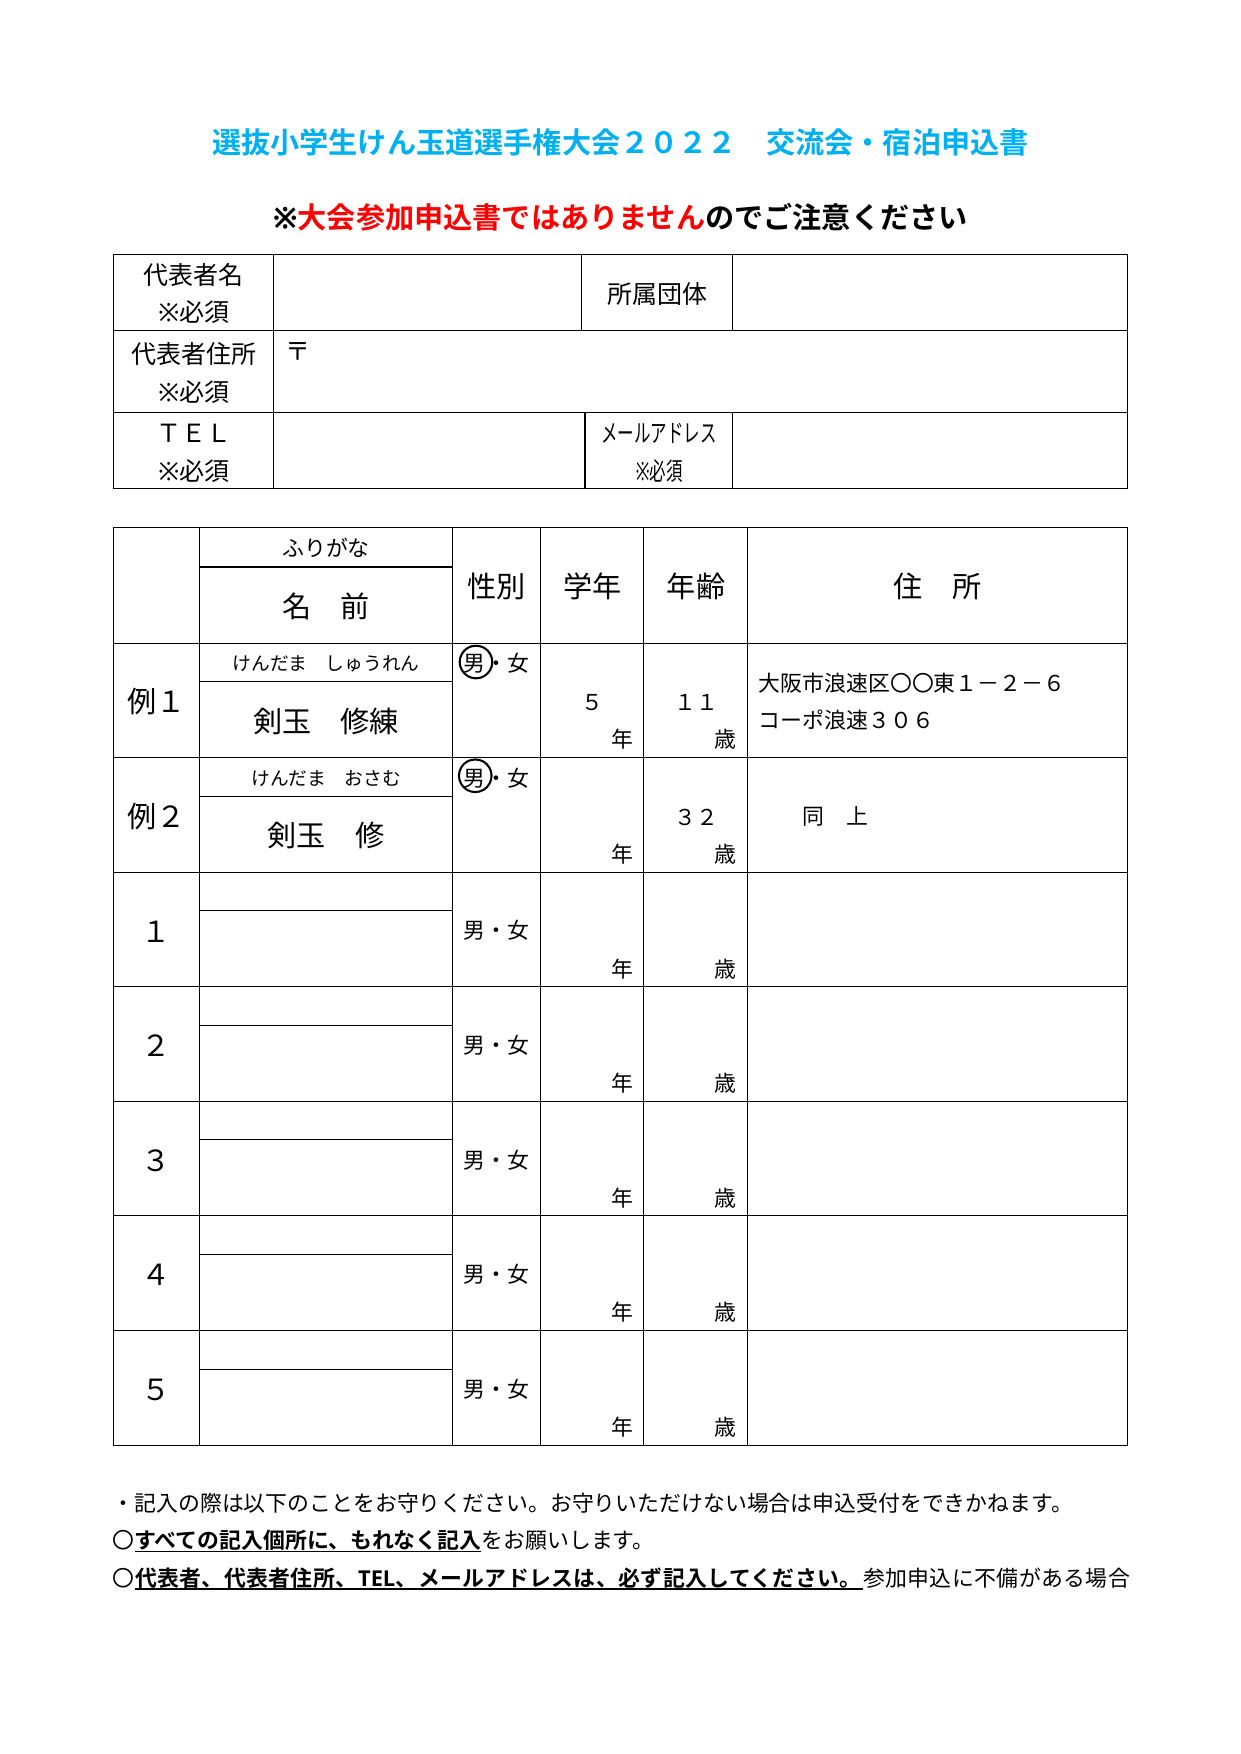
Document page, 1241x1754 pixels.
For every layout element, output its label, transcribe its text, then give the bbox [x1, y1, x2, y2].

table_cell メールアドレス ※必須 [586, 413, 732, 488]
table_cell [748, 1331, 1127, 1444]
table_cell 年 [541, 1216, 643, 1330]
table_cell [748, 1216, 1127, 1330]
table_cell [748, 1102, 1127, 1215]
table_header [733, 255, 1127, 330]
table_cell 歳 [644, 1331, 747, 1444]
table_cell [274, 413, 584, 488]
table_cell 男・女 [453, 873, 540, 986]
table_cell 同 上 [748, 758, 1127, 872]
table_cell 年 [541, 1102, 643, 1215]
table_cell 男・女 [453, 1216, 540, 1330]
table_header 学年 [541, 528, 643, 642]
table_cell [200, 1026, 452, 1101]
table_cell [200, 1255, 452, 1330]
table_cell [748, 987, 1127, 1101]
table_cell 年 [541, 758, 643, 872]
table_cell 〒 [274, 331, 1127, 412]
table_cell [200, 1102, 452, 1139]
table_cell ２ [114, 987, 199, 1101]
table_header [114, 528, 199, 642]
table_header 年齢 [644, 528, 747, 642]
table_cell ３２ 歳 [644, 758, 747, 872]
table_cell 剣玉 修練 [200, 682, 452, 757]
table_cell 剣玉 修 [200, 797, 452, 872]
table_cell [200, 1370, 452, 1444]
table_cell 歳 [644, 987, 747, 1101]
table_cell 代表者住所 ※必須 [114, 331, 273, 412]
table_cell 男・女 [453, 758, 540, 872]
table_header 住 所 [748, 528, 1127, 642]
table_cell けんだま しゅうれん [200, 644, 452, 681]
table_cell 例１ [114, 644, 199, 757]
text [112, 1558, 1130, 1596]
table_cell ３ [114, 1102, 199, 1215]
table_cell 名 前 [200, 568, 452, 642]
table_cell １１ 歳 [644, 644, 747, 757]
table_cell [200, 1331, 452, 1368]
table_cell 大阪市浪速区〇〇東１－２－６ コーポ浪速３０６ [748, 644, 1127, 757]
table_cell 男・女 [453, 1102, 540, 1215]
text 〇すべての記入個所に、もれなく記入をお願いします。 [112, 1521, 1028, 1558]
table_cell 歳 [644, 1102, 747, 1215]
text 選抜小学生けん玉道選手権大会２０２２ 交流会・宿泊申込書 [112, 104, 1128, 179]
text ・記入の際は以下のことをお守りください。お守りいただけない場合は申込受付をできかねます。 [112, 1483, 1115, 1521]
table_cell 年 [541, 1331, 643, 1444]
table_cell 例２ [114, 758, 199, 872]
table_cell 男・女 [453, 1331, 540, 1444]
table_cell [733, 413, 1127, 488]
table_cell ＴＥＬ ※必須 [114, 413, 273, 488]
table_cell [200, 987, 452, 1025]
table_cell １ [114, 873, 199, 986]
table_cell 男・女 [453, 987, 540, 1101]
table_cell ５ 年 [541, 644, 643, 757]
table_cell [200, 873, 452, 910]
table_cell [200, 1140, 452, 1215]
table_cell けんだま おさむ [200, 758, 452, 796]
table_cell ５ [114, 1331, 199, 1444]
table_cell [748, 873, 1127, 986]
text ※大会参加申込書ではありませんのでご注意ください [112, 179, 1128, 254]
table_cell 歳 [644, 873, 747, 986]
table_header 性別 [453, 528, 540, 642]
table_cell 年 [541, 987, 643, 1101]
table_cell 年 [541, 873, 643, 986]
table_header [274, 255, 581, 330]
table_cell 歳 [644, 1216, 747, 1330]
table_cell 男・女 [453, 644, 540, 757]
table_header 代表者名 ※必須 [114, 255, 273, 330]
table_header 所属団体 [582, 255, 732, 330]
table_header ふりがな [200, 528, 452, 566]
table_cell [200, 1216, 452, 1254]
table_cell [200, 911, 452, 986]
table_cell ４ [114, 1216, 199, 1330]
